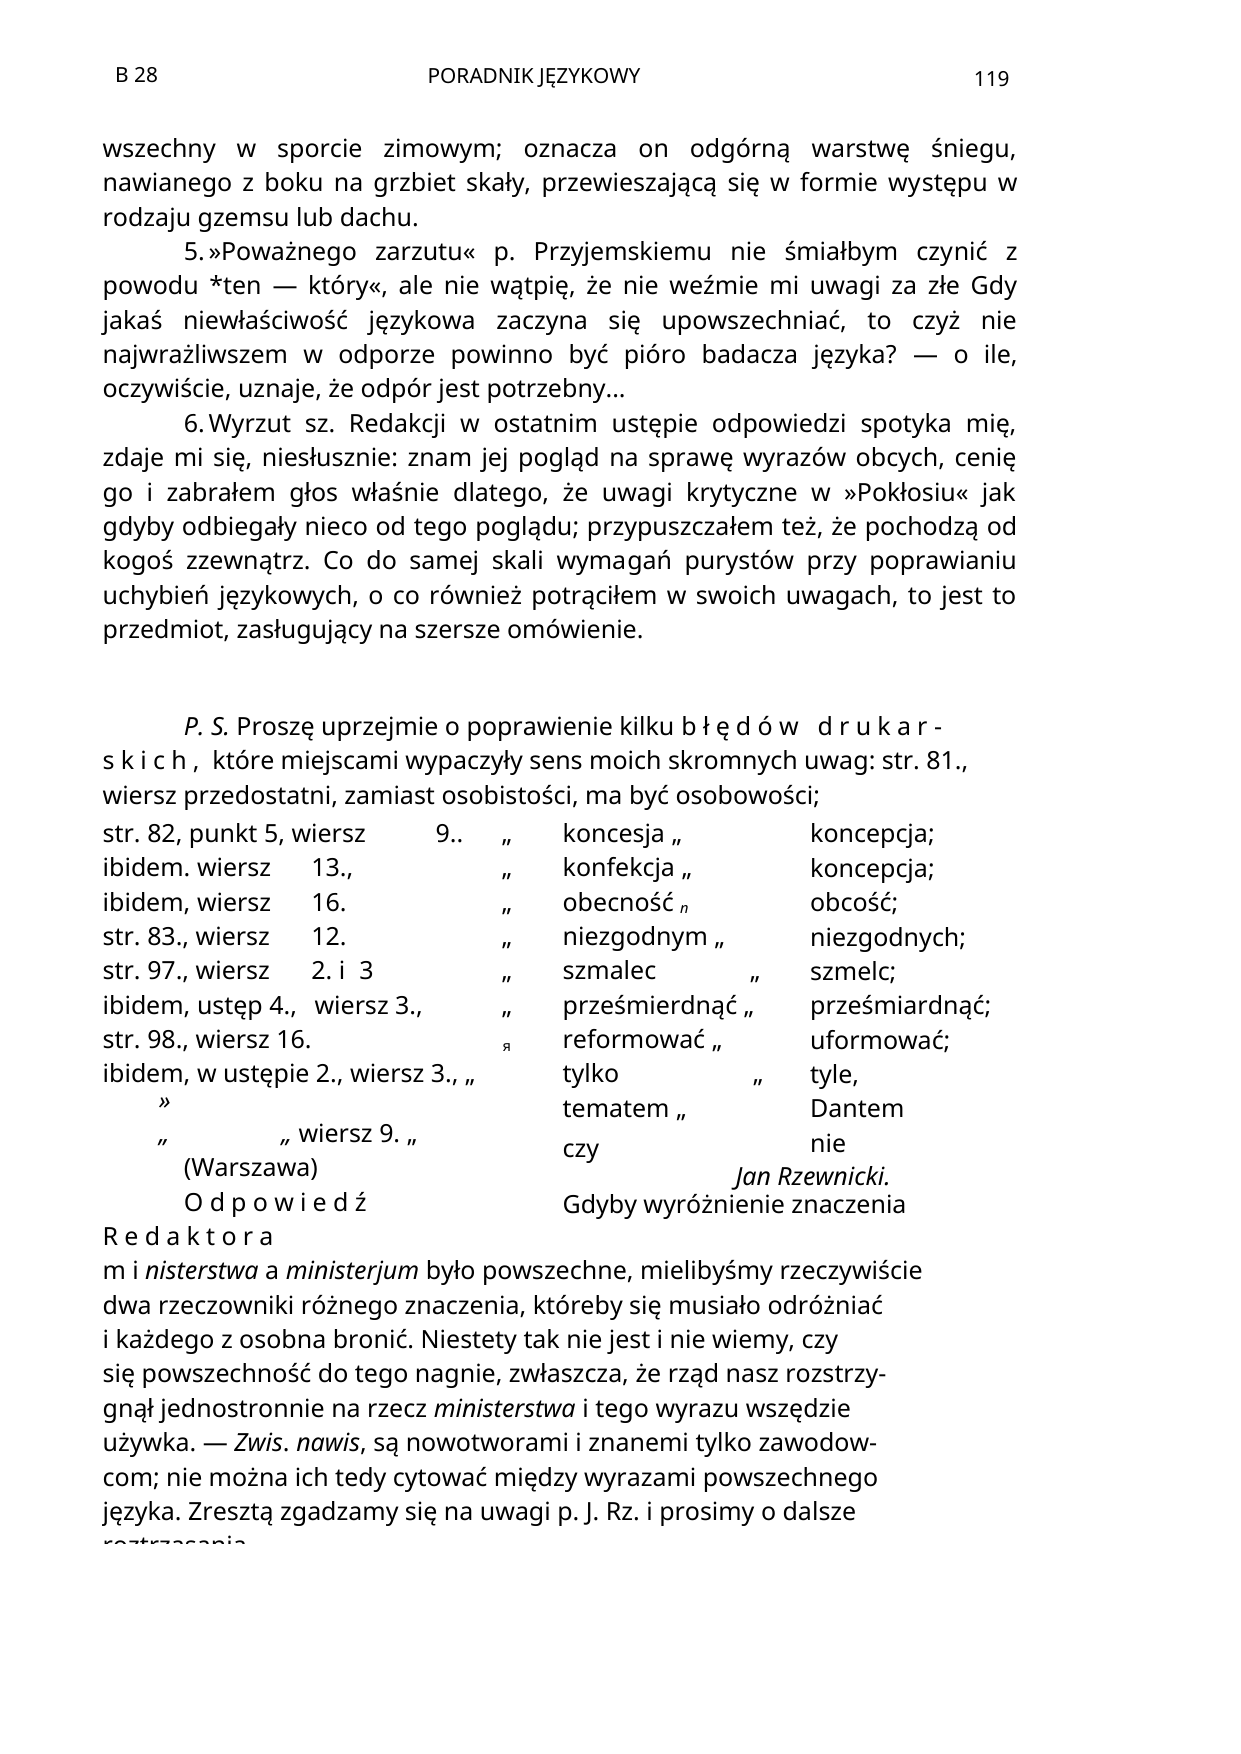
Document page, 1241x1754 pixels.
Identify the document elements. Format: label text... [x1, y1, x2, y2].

list Wyrzut sz. Redakcji w ostatnim ustępie odpowiedzi spotyka mię, zdaje mi się, niesłusznie: znam jej pogląd na sprawę wyrazów obcych, cenię go i zabrałem głos właśnie dlatego, że uwagi krytyczne w »Pokłosiu« jak gdyby odbiegały nieco od tego poglądu; przypuszczałem też, że pochodzą od kogoś zzewnątrz. Co do samej skali wymagań purystów przy poprawianiu uchybień językowych, o co również potrąciłem w swoich uwagach, to jest to przedmiot, zasługujący na szersze omówienie. [102, 405, 1017, 645]
text Odpowiedź Redaktora [102, 1183, 547, 1252]
text szmelc; [810, 953, 1011, 987]
text ibidem, wiersz 16. „ [102, 883, 547, 918]
text wszechny w sporcie zimowym; oznacza on odgórną warstwę śniegu, nawianego z boku na grzbiet skały, przewieszającą się w formie występu w rodzaju gzemsu lub dachu. [102, 130, 1017, 233]
text tematem „ [562, 1090, 772, 1124]
text koncepcja; [810, 815, 1011, 850]
text obcość; [810, 884, 1011, 918]
text str. 98., wiersz 16. я [102, 1021, 547, 1055]
text Jan Rzewnicki. [735, 1165, 1007, 1190]
text 119 [974, 70, 1009, 91]
text prześmiardnąć; [810, 987, 1011, 1022]
text str. 97., wiersz 2. i 3 „ [102, 952, 547, 987]
text » [159, 1090, 547, 1115]
text (Warszawa) [102, 1149, 547, 1183]
text czy [562, 1138, 772, 1163]
text ibidem, ustęp 4., wiersz 3., „ [102, 987, 547, 1021]
text „ „ wiersz 9. „ [159, 1115, 547, 1149]
text koncesja „ konfekcja „ obecność n niezgodnym „ szmalec „ [562, 815, 770, 987]
text ibidem. wiersz 13., „ [102, 849, 547, 883]
text В 28 [115, 65, 158, 86]
text ministerstwa a ministerjum było powszechne, mielibyśmy rzeczywiście dwa rzeczowniki różnego znaczenia, któreby się musiało odróżniać i każdego z osobna bronić. Niestety tak nie jest i nie wiemy, czy się powszechność do tego nagnie, zwłaszcza, że rząd nasz rozstrzy- gnął jednostronnie na rzecz ministerstwa i tego wyrazu wszędzie używka. — Zwis. nawis, są nowotworami i znanemi tylko zawodow- com; nie można ich tedy cytować między wyrazami powszechnego języka. Zresztą zgadzamy się na uwagi p. J. Rz. i prosimy o dalsze roztrząsania. [102, 1252, 1007, 1543]
text koncepcja; [810, 850, 1011, 884]
text PORADNIK JĘZYKOWY [427, 67, 640, 87]
text Dantem [810, 1090, 1011, 1125]
text prześmierdnąć „ reformować „ tylko „ [562, 987, 770, 1090]
text nie [810, 1125, 1011, 1159]
text uformować; [810, 1022, 1011, 1056]
text str. 82, punkt 5, wiersz 9.. „ [102, 815, 547, 849]
text ibidem, w ustępie 2., wiersz 3., „ [102, 1055, 547, 1090]
text niezgodnych; [810, 918, 1011, 953]
text Gdyby wyróżnienie znaczenia [562, 1193, 1007, 1218]
text tyle, [810, 1056, 1011, 1090]
list »Poważnego zarzutu« p. Przyjemskiemu nie śmiałbym czynić z powodu *ten — który«, ale nie wątpię, że nie weźmie mi uwagi za złe Gdy jakaś niewłaściwość językowa zaczyna się upowszechniać, to czyż nie najwrażliwszem w odporze powinno być pióro badacza języka? — o ile, oczywiście, uznaje, że odpór jest potrzebny... [102, 233, 1017, 405]
text P. S. Proszę uprzejmie o poprawienie kilku błędów drukarskich, które miejscami wypaczyły sens moich skromnych uwag: str. 81., wiersz przedostatni, zamiast osobistości, ma być osobowości; [102, 708, 1017, 811]
text str. 83., wiersz 12. „ [102, 918, 547, 952]
